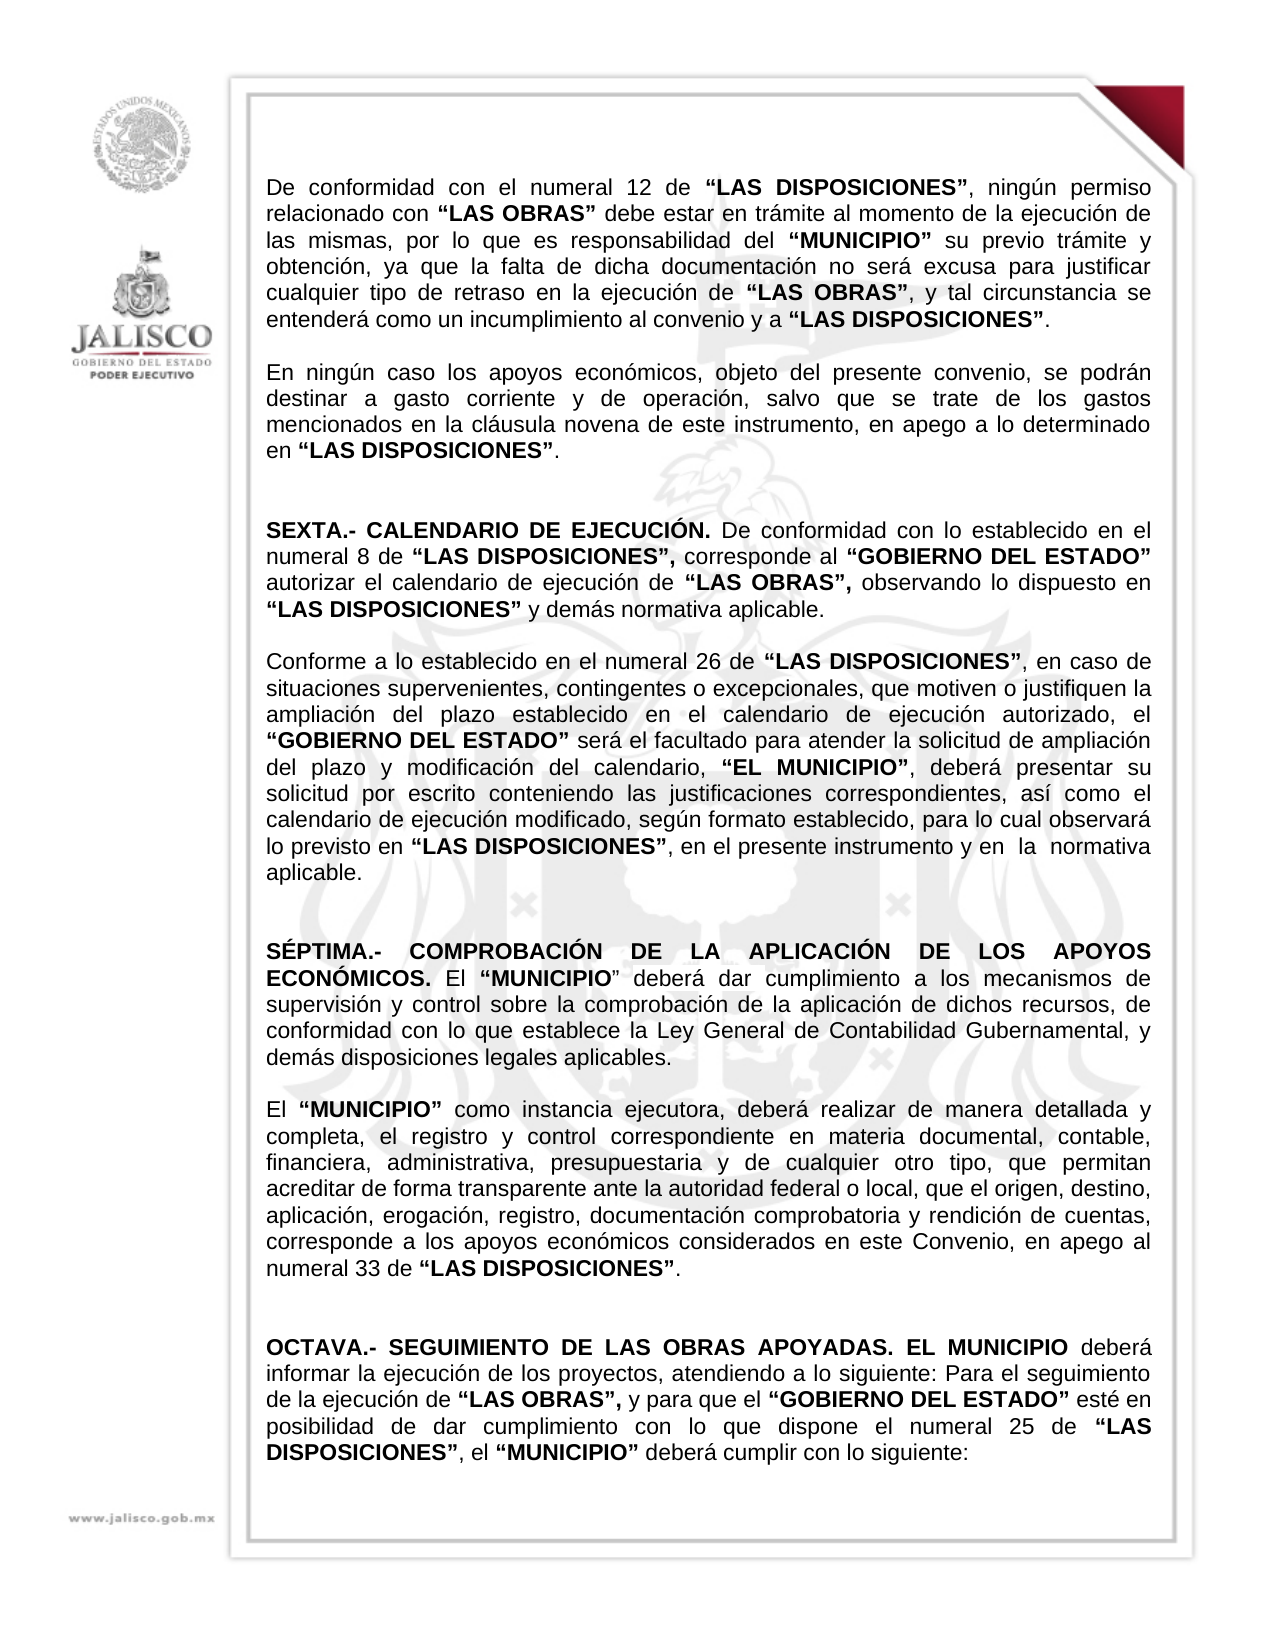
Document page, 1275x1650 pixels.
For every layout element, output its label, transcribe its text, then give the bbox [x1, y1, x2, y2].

text OCTAVA.- SEGUIMIENTO DE LAS OBRAS APOYADAS. EL MUNICIPIO deberá informar la ejecución de los proyectos, atendiendo a lo siguiente: Para el seguimiento de la ejecución de “LAS OBRAS”, y para que el “GOBIERNO DEL ESTADO” esté en posibilidad de dar cumplimiento con lo que dispone el numeral 25 de “LAS DISPOSICIONES”, el “MUNICIPIO” deberá cumplir con lo siguiente: [266, 1333, 1152, 1465]
text Conforme a lo establecido en el numeral 26 de “LAS DISPOSICIONES”, en caso de situaciones supervenientes, contingentes o excepcionales, que motiven o justifiquen la ampliación del plazo establecido en el calendario de ejecución autorizado, el “GOBIERNO DEL ESTADO” será el facultado para atender la solicitud de ampliación del plazo y modificación del calendario, “EL MUNICIPIO”, deberá presentar su solicitud por escrito conteniendo las justificaciones correspondientes, así como el calendario de ejecución modificado, según formato establecido, para lo cual observará lo previsto en “LAS DISPOSICIONES”, en el presente instrumento y en la normativa aplicable. [266, 648, 1152, 886]
text En ningún caso los apoyos económicos, objeto del presente convenio, se podrán destinar a gasto corriente y de operación, salvo que se trate de los gastos mencionados en la cláusula novena de este instrumento, en apego a lo determinado en “LAS DISPOSICIONES”. [266, 358, 1152, 464]
text SEXTA.- CALENDARIO DE EJECUCIÓN. De conformidad con lo establecido en el numeral 8 de “LAS DISPOSICIONES”, corresponde al “GOBIERNO DEL ESTADO” autorizar el calendario de ejecución de “LAS OBRAS”, observando lo dispuesto en “LAS DISPOSICIONES” y demás normativa aplicable. [266, 517, 1152, 622]
text SÉPTIMA.- COMPROBACIÓN DE LA APLICACIÓN DE LOS APOYOS ECONÓMICOS. El “MUNICIPIO” deberá dar cumplimiento a los mecanismos de supervisión y control sobre la comprobación de la aplicación de dichos recursos, de conformidad con lo que establece la Ley General de Contabilidad Gubernamental, y demás disposiciones legales aplicables. [266, 938, 1152, 1070]
text De conformidad con el numeral 12 de “LAS DISPOSICIONES”, ningún permiso relacionado con “LAS OBRAS” debe estar en trámite al momento de la ejecución de las mismas, por lo que es responsabilidad del “MUNICIPIO” su previo trámite y obtención, ya que la falta de dicha documentación no será excusa para justificar cualquier tipo de retraso en la ejecución de “LAS OBRAS”, y tal circunstancia se entenderá como un incumplimiento al convenio y a “LAS DISPOSICIONES”. [266, 174, 1152, 332]
picture [59, 70, 1216, 1566]
text El “MUNICIPIO” como instancia ejecutora, deberá realizar de manera detallada y completa, el registro y control correspondiente en materia documental, contable, financiera, administrativa, presupuestaria y de cualquier otro tipo, que permitan acreditar de forma transparente ante la autoridad federal o local, que el origen, destino, aplicación, erogación, registro, documentación comprobatoria y rendición de cuentas, corresponde a los apoyos económicos considerados en este Convenio, en apego al numeral 33 de “LAS DISPOSICIONES”. [266, 1096, 1152, 1281]
